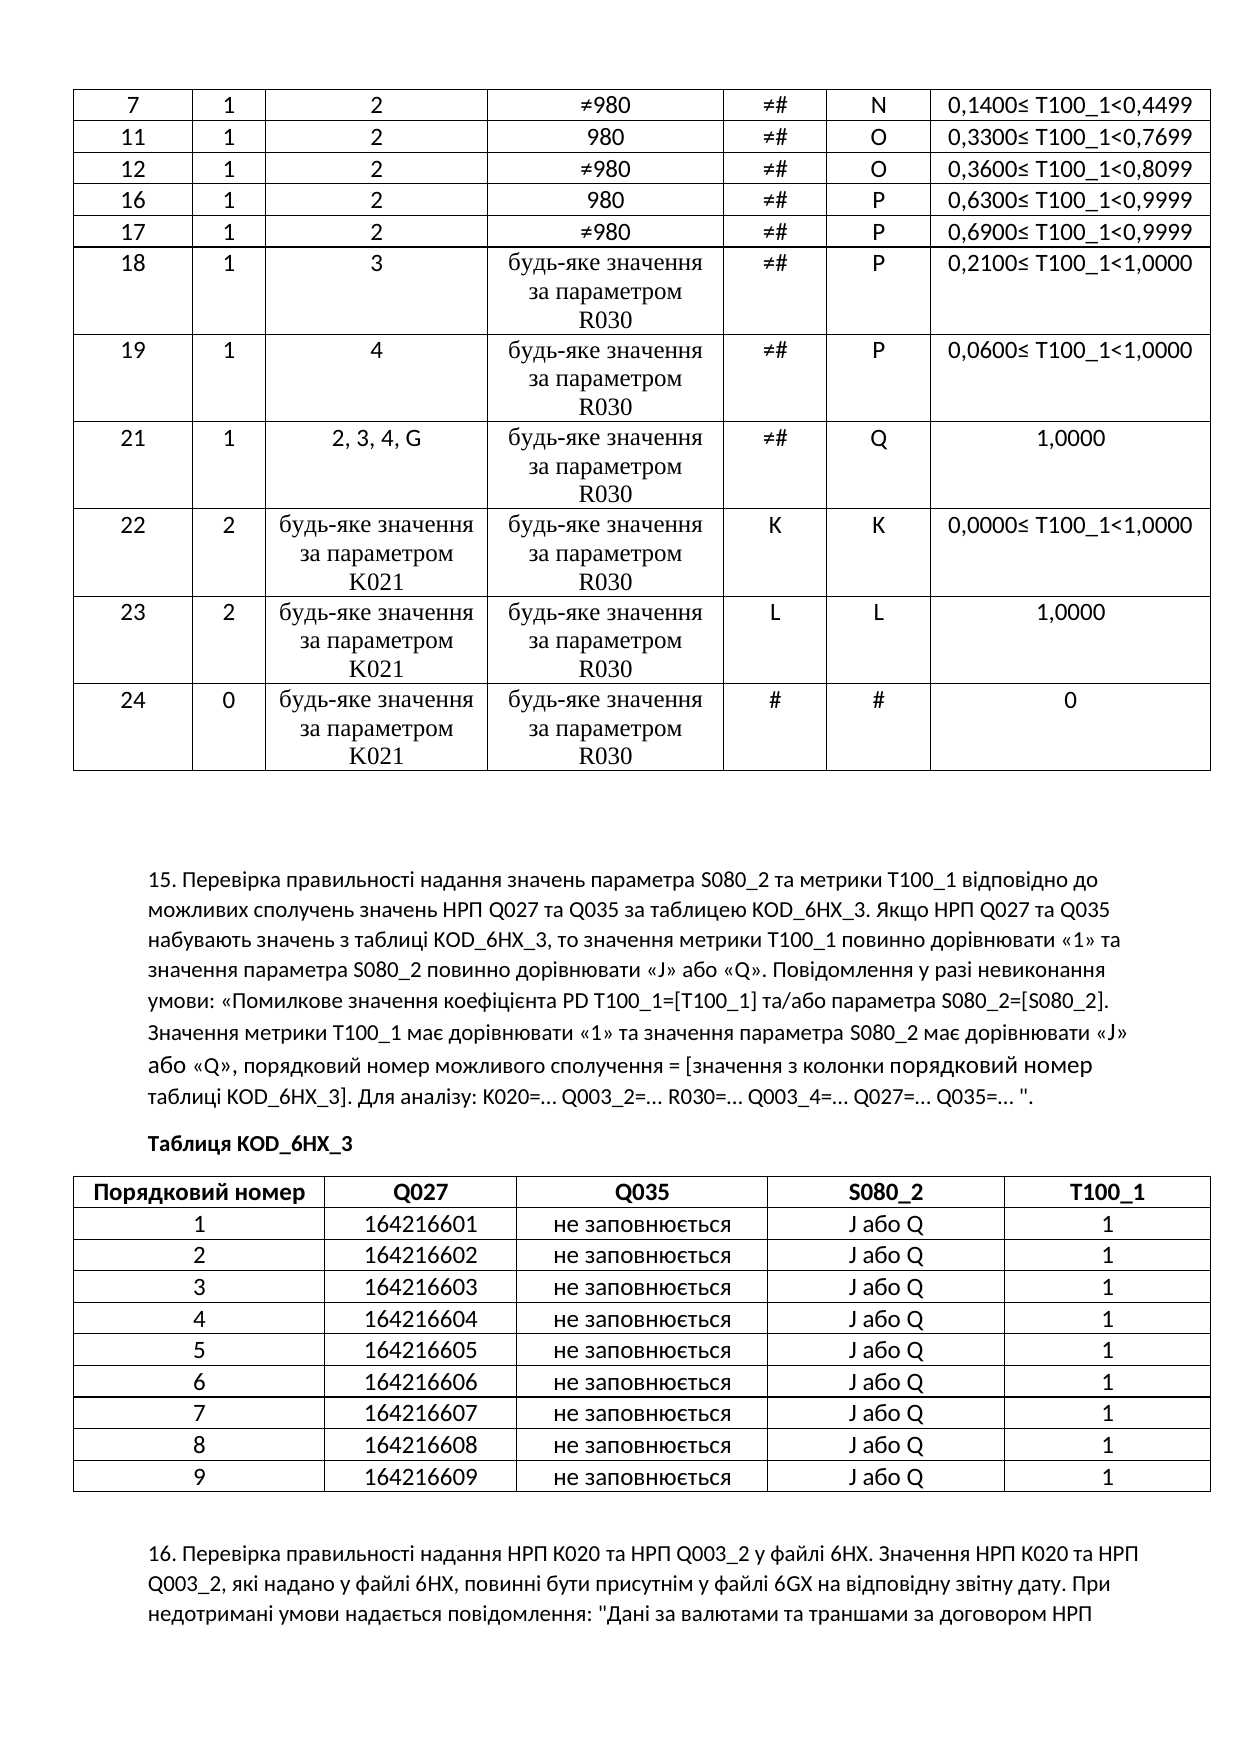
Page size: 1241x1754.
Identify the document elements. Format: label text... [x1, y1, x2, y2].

table_cell ≠# [724, 216, 826, 246]
table_cell 2 [266, 121, 487, 152]
table_cell 7 [74, 90, 192, 120]
table_cell не заповнюється [517, 1334, 767, 1365]
table_cell не заповнюється [517, 1208, 767, 1239]
table_cell ≠# [724, 121, 826, 152]
table_cell 0,3600≤ T100_1<0,8099 [931, 153, 1210, 183]
table_cell 1 [193, 335, 265, 421]
table_cell 2 [266, 153, 487, 183]
table_cell будь-яке значення за параметром K021 [266, 597, 487, 683]
table_cell 1 [193, 184, 265, 215]
table_cell будь-яке значення за параметром R030 [488, 684, 723, 770]
table_cell 2 [266, 90, 487, 120]
table_cell 980 [488, 121, 723, 152]
table_cell L [827, 597, 930, 683]
table_cell 6 [74, 1366, 324, 1396]
table_cell не заповнюється [517, 1398, 767, 1428]
table_cell не заповнюється [517, 1429, 767, 1459]
table_cell 8 [74, 1429, 324, 1459]
table_cell 164216607 [325, 1398, 516, 1428]
text 15. Перевірка правильності надання значень параметра S080_2 та метрики Т100_1 відповідно до можливих сполучень значень НРП Q027 та Q035 за таблицею KOD_6HX_3. Якщо НРП Q027 та Q035 набувають значень з таблиці KOD_6HX_3, то значення метрики Т100_1 повинно дорівнювати «1» та значення параметра S080_2 повинно дорівнювати «J» або «Q». Повідомлення у разі невиконання умови: «Помилкове значення коефіцієнта PD T100_1=[T100_1] та/або параметра S080_2=[S080_2]. Значення метрики Т100_1 має дорівнювати «1» та значення параметра S080_2 має дорівнювати «J» або «Q», порядковий номер можливого сполучення = [значення з колонки порядковий номер таблиці KOD_6HX_3]. Для аналізу: K020=… Q003_2=… R030=… Q003_4=… Q027=… Q035=… ". [148, 865, 1152, 1110]
table_cell будь-яке значення за параметром R030 [488, 597, 723, 683]
table_cell 164216605 [325, 1334, 516, 1365]
table_cell J або Q [768, 1398, 1004, 1428]
table_cell 1 [193, 121, 265, 152]
table_header Q027 [325, 1177, 516, 1207]
table_cell 1 [193, 248, 265, 334]
table_cell J або Q [768, 1240, 1004, 1270]
table_header Q035 [517, 1177, 767, 1207]
table_cell 4 [266, 335, 487, 421]
table_cell N [827, 90, 930, 120]
table_cell не заповнюється [517, 1366, 767, 1396]
table_cell 9 [74, 1461, 324, 1491]
table_cell J або Q [768, 1366, 1004, 1396]
table_cell 1 [1005, 1334, 1210, 1365]
table_cell 24 [74, 684, 192, 770]
text Таблиця KOD_6HX_3 [148, 1129, 1152, 1157]
table_cell 164216602 [325, 1240, 516, 1270]
table_cell 1 [193, 90, 265, 120]
table_cell 0,6900≤ T100_1<0,9999 [931, 216, 1210, 246]
table_cell 0,6300≤ T100_1<0,9999 [931, 184, 1210, 215]
table_cell P [827, 335, 930, 421]
table_cell 164216604 [325, 1303, 516, 1333]
table_cell будь-яке значення за параметром K021 [266, 684, 487, 770]
table_header Порядковий номер [74, 1177, 324, 1207]
table_cell 2 [266, 184, 487, 215]
table_cell ≠# [724, 248, 826, 334]
table_cell 164216603 [325, 1271, 516, 1302]
table_cell 1 [193, 153, 265, 183]
table_cell 4 [74, 1303, 324, 1333]
table_cell 1 [1005, 1271, 1210, 1302]
table_cell 2, 3, 4, G [266, 422, 487, 508]
table_cell L [724, 597, 826, 683]
table_header S080_2 [768, 1177, 1004, 1207]
table_cell 164216609 [325, 1461, 516, 1491]
table_cell 3 [266, 248, 487, 334]
table_cell 164216606 [325, 1366, 516, 1396]
table_cell P [827, 184, 930, 215]
table_cell будь-яке значення за параметром R030 [488, 509, 723, 596]
table_cell 1,0000 [931, 422, 1210, 508]
table_cell 17 [74, 216, 192, 246]
table_cell K [724, 509, 826, 596]
table_cell ≠980 [488, 153, 723, 183]
table_cell 0,0000≤ T100_1<1,0000 [931, 509, 1210, 596]
table_cell 1 [1005, 1429, 1210, 1459]
table_cell 0,2100≤ T100_1<1,0000 [931, 248, 1210, 334]
table_cell 11 [74, 121, 192, 152]
table_cell 12 [74, 153, 192, 183]
table_cell 1 [193, 422, 265, 508]
table_cell ≠# [724, 90, 826, 120]
table_cell ≠# [724, 153, 826, 183]
table_cell O [827, 153, 930, 183]
table_cell 18 [74, 248, 192, 334]
table_cell ≠# [724, 422, 826, 508]
table_cell будь-яке значення за параметром R030 [488, 422, 723, 508]
table_cell 0 [931, 684, 1210, 770]
table_cell J або Q [768, 1303, 1004, 1333]
table_cell 1 [1005, 1240, 1210, 1270]
table_cell 3 [74, 1271, 324, 1302]
table_cell ≠980 [488, 216, 723, 246]
table_cell 2 [74, 1240, 324, 1270]
table_cell 16 [74, 184, 192, 215]
table_cell J або Q [768, 1271, 1004, 1302]
table_cell ≠980 [488, 90, 723, 120]
table_cell 23 [74, 597, 192, 683]
table_cell 7 [74, 1398, 324, 1428]
table_cell 0,0600≤ T100_1<1,0000 [931, 335, 1210, 421]
table_cell ≠# [724, 184, 826, 215]
table_cell 0,1400≤ T100_1<0,4499 [931, 90, 1210, 120]
table_cell 2 [193, 509, 265, 596]
table_cell 1 [74, 1208, 324, 1239]
table_cell 2 [193, 597, 265, 683]
table_cell 19 [74, 335, 192, 421]
table_cell не заповнюється [517, 1240, 767, 1270]
table_cell не заповнюється [517, 1303, 767, 1333]
table_cell J або Q [768, 1208, 1004, 1239]
table_cell будь-яке значення за параметром R030 [488, 248, 723, 334]
table_cell J або Q [768, 1334, 1004, 1365]
table_cell 1 [1005, 1398, 1210, 1428]
table_cell 0,3300≤ T100_1<0,7699 [931, 121, 1210, 152]
table_cell не заповнюється [517, 1461, 767, 1491]
table_cell 164216608 [325, 1429, 516, 1459]
table_cell 22 [74, 509, 192, 596]
table_cell 1 [1005, 1366, 1210, 1396]
table_cell будь-яке значення за параметром K021 [266, 509, 487, 596]
table_cell 0 [193, 684, 265, 770]
table_cell 1 [1005, 1461, 1210, 1491]
table_cell J або Q [768, 1461, 1004, 1491]
table_cell 1,0000 [931, 597, 1210, 683]
table_cell 1 [193, 216, 265, 246]
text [148, 1539, 1152, 1627]
table_cell J або Q [768, 1429, 1004, 1459]
table_cell O [827, 121, 930, 152]
table_cell не заповнюється [517, 1271, 767, 1302]
table_cell P [827, 248, 930, 334]
table_cell 2 [266, 216, 487, 246]
table_header T100_1 [1005, 1177, 1210, 1207]
table_cell 1 [1005, 1208, 1210, 1239]
table_cell 164216601 [325, 1208, 516, 1239]
table_cell будь-яке значення за параметром R030 [488, 335, 723, 421]
table_cell # [724, 684, 826, 770]
table_cell ≠# [724, 335, 826, 421]
table_cell 21 [74, 422, 192, 508]
table_cell # [827, 684, 930, 770]
table_cell Q [827, 422, 930, 508]
table_cell P [827, 216, 930, 246]
table_cell K [827, 509, 930, 596]
table_cell 5 [74, 1334, 324, 1365]
table_cell 980 [488, 184, 723, 215]
table_cell 1 [1005, 1303, 1210, 1333]
